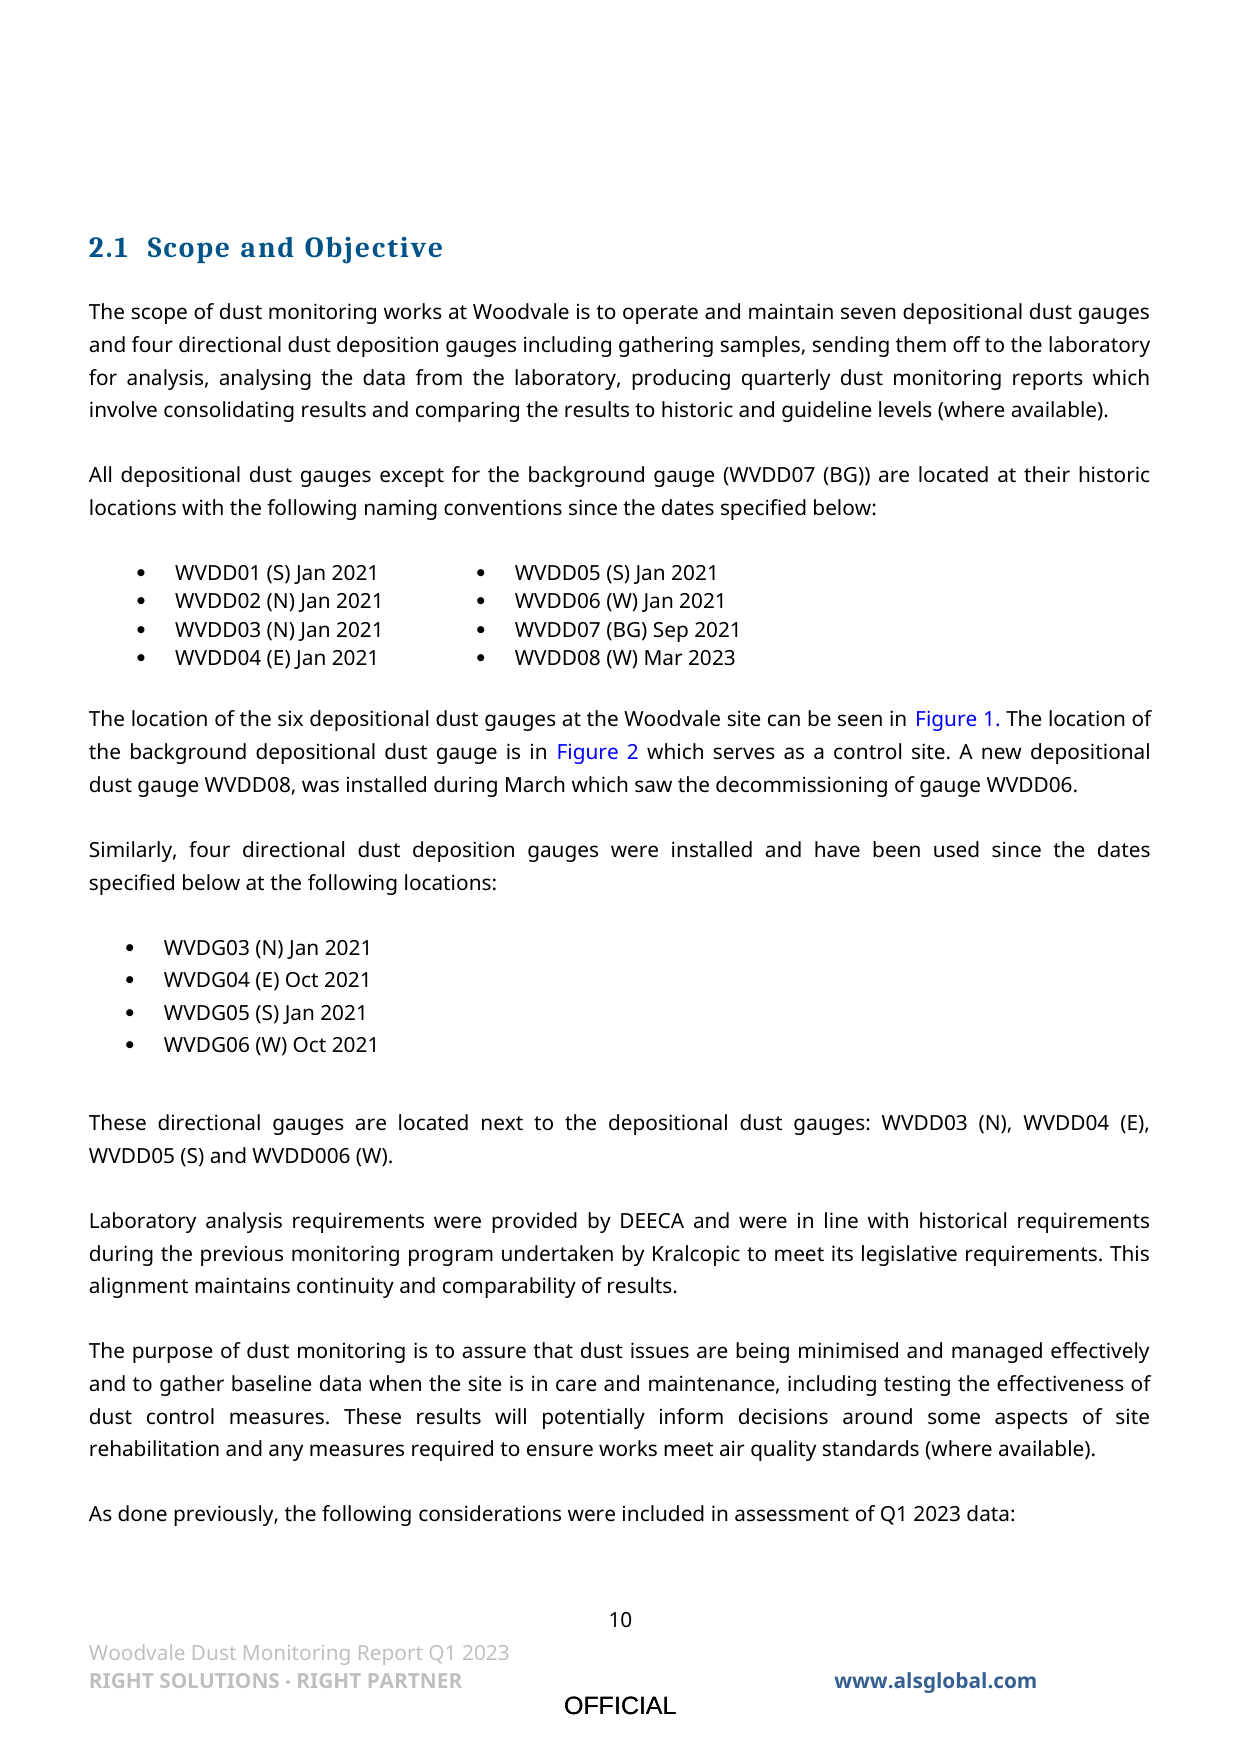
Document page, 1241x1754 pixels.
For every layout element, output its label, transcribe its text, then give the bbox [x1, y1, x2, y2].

list WVDG05 (S) Jan 2021 [126, 998, 1152, 1026]
text All depositional dust gauges except for the background gauge (WVDD07 (BG)) are located at their historic locations with the following naming conventions since the dates specified below: [89, 460, 1152, 521]
text The purpose of dust monitoring is to assure that dust issues are being minimised and managed effectively and to gather baseline data when the site is in care and maintenance, including testing the effectiveness of dust control measures. These results will potentially inform decisions around some aspects of site rehabilitation and any measures required to ensure works meet air quality standards (where available). [89, 1337, 1152, 1463]
list WVDG06 (W) Oct 2021 [126, 1031, 1152, 1059]
table_header WVDD05 (S) Jan 2021 WVDD06 (W) Jan 2021 WVDD07 (BG) Sep 2021 WVDD08 (W) Mar 2023 [428, 558, 797, 672]
text The scope of dust monitoring works at Woodvale is to operate and maintain seven depositional dust gauges and four directional dust deposition gauges including gathering samples, sending them off to the laboratory for analysis, analysing the data from the laboratory, producing quarterly dust monitoring reports which involve consolidating results and comparing the results to historic and guideline levels (where available). [89, 297, 1152, 424]
text Similarly, four directional dust deposition gauges were installed and have been used since the dates specified below at the following locations: [89, 835, 1152, 896]
subtitle Scope and Objective [89, 231, 1152, 265]
text As done previously, the following considerations were included in assessment of Q1 2023 data: [89, 1499, 1152, 1528]
text These directional gauges are located next to the depositional dust gauges: WVDD03 (N), WVDD04 (E), WVDD05 (S) and WVDD006 (W). [89, 1108, 1152, 1169]
text Laboratory analysis requirements were provided by DEECA and were in line with historical requirements during the previous monitoring program undertaken by Kralcopic to meet its legislative requirements. This alignment maintains continuity and comparability of results. [89, 1206, 1152, 1300]
text The location of the six depositional dust gauges at the Woodvale site can be seen in Figure 1. The location of the background depositional dust gauge is in Figure 2 which serves as a control site. A new depositional dust gauge WVDD08, was installed during March which saw the decommissioning of gauge WVDD06. [89, 704, 1152, 798]
list WVDG03 (N) Jan 2021 [126, 933, 1152, 961]
table_header WVDD01 (S) Jan 2021 WVDD02 (N) Jan 2021 WVDD03 (N) Jan 2021 WVDD04 (E) Jan 2021 [89, 558, 428, 672]
list WVDG04 (E) Oct 2021 [126, 965, 1152, 994]
